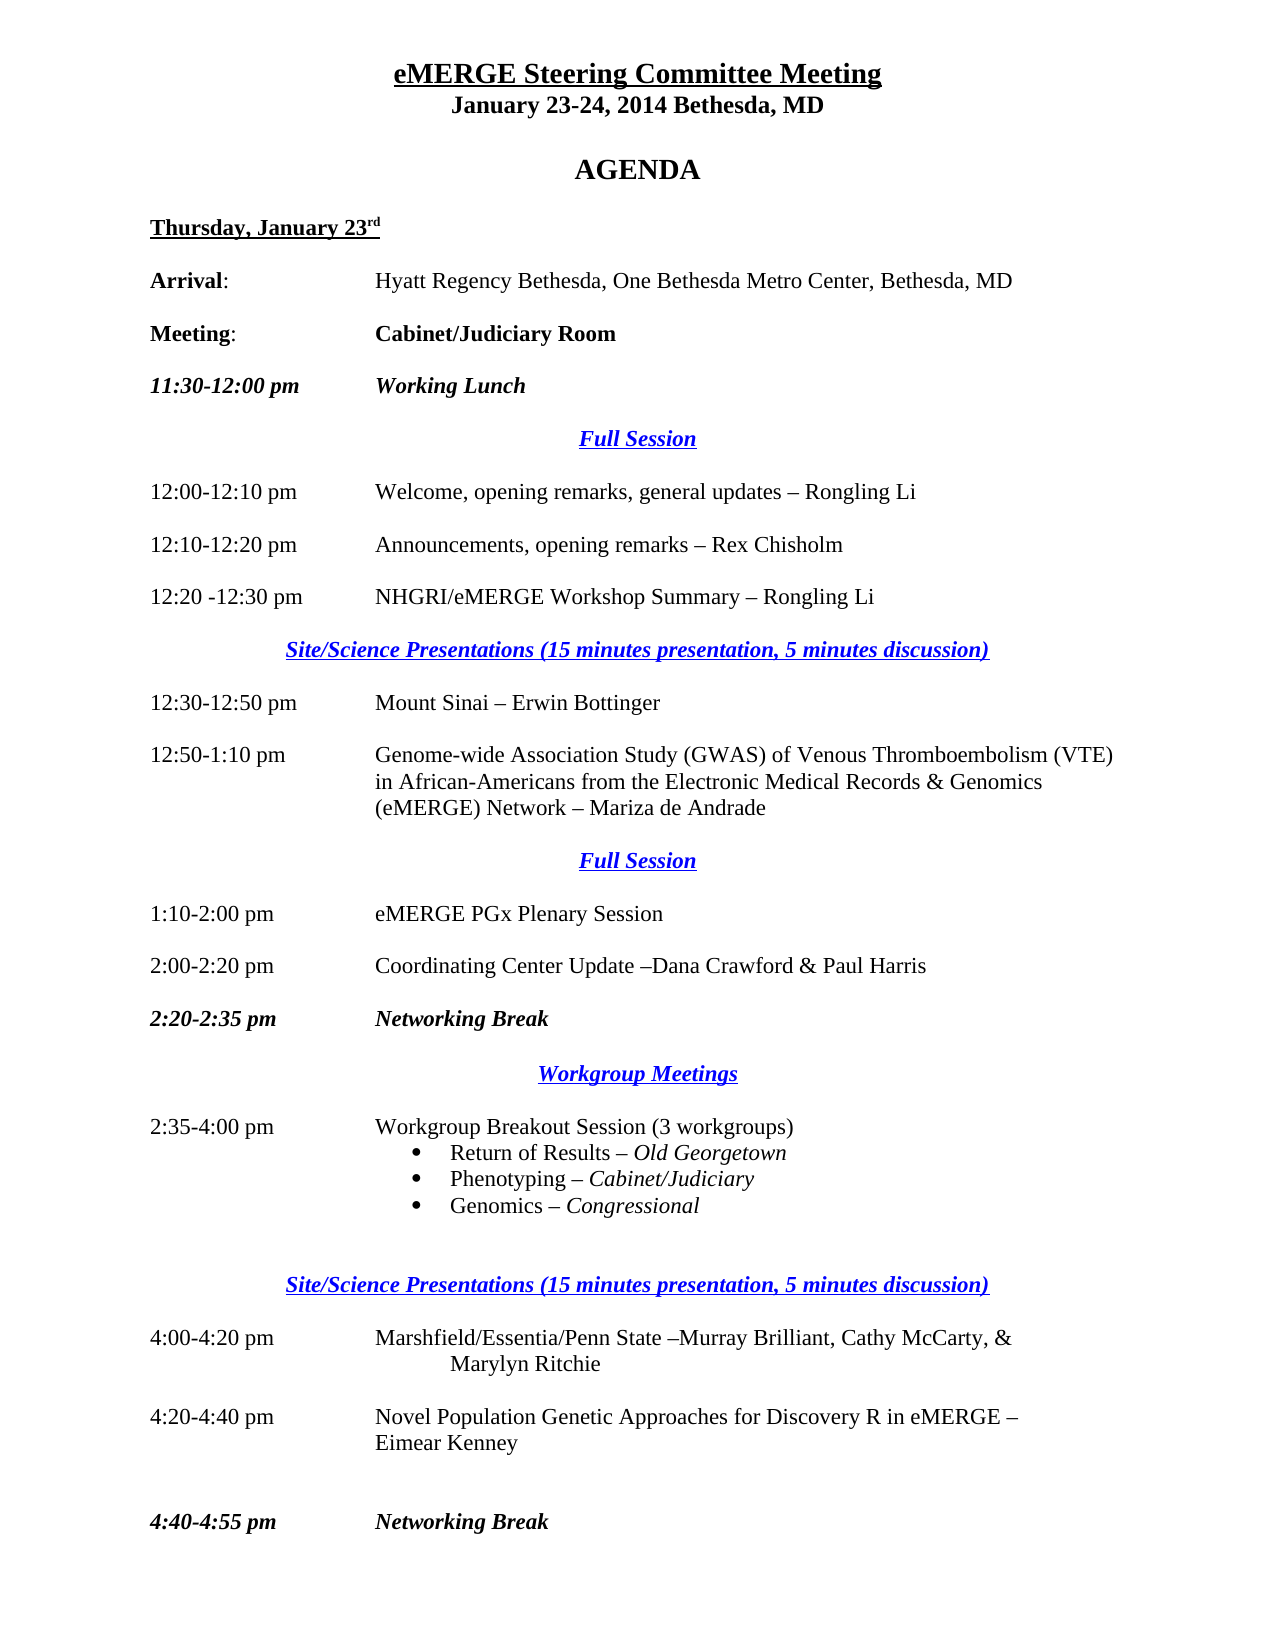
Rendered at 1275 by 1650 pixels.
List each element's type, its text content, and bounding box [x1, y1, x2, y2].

text January 23-24, 2014 Bethesda, MD [150, 90, 1125, 118]
text Arrival: Hyatt Regency Bethesda, One Bethesda Metro Center, Bethesda, MD [150, 267, 1125, 293]
text 4:40-4:55 pm Networking Break [150, 1508, 1125, 1534]
text eMERGE Steering Committee Meeting [150, 56, 1125, 90]
text 4:00-4:20 pm Marshfield/Essentia/Penn State –Murray Brilliant, Cathy McCarty, & Marylyn Ritchie [150, 1324, 1125, 1376]
text 2:35-4:00 pm Workgroup Breakout Session (3 workgroups) [150, 1113, 1125, 1139]
text 12:00-12:10 pm Welcome, opening remarks, general updates – Rongling Li [150, 478, 1125, 504]
text 12:10-12:20 pm Announcements, opening remarks – Rex Chisholm [150, 531, 1125, 557]
text Full Session [150, 847, 1125, 873]
text 11:30-12:00 pm Working Lunch [150, 372, 1125, 399]
list Genomics – Congressional [412, 1192, 1125, 1218]
text 2:20-2:35 pm Networking Break [150, 1005, 1125, 1031]
text 2:00-2:20 pm Coordinating Center Update –Dana Crawford & Paul Harris [150, 952, 1125, 979]
list Phenotyping – Cabinet/Judiciary [412, 1166, 1125, 1192]
text 4:20-4:40 pm Novel Population Genetic Approaches for Discovery R in eMERGE – [150, 1403, 1125, 1429]
list Return of Results – Old Georgetown [412, 1139, 1125, 1166]
text Eimear Kenney [375, 1429, 1125, 1455]
text Workgroup Meetings [150, 1060, 1125, 1086]
text Meeting: Cabinet/Judiciary Room [150, 320, 1125, 346]
text 12:30-12:50 pm Mount Sinai – Erwin Bottinger [150, 689, 1125, 715]
text 12:50-1:10 pm Genome-wide Association Study (GWAS) of Venous Thromboembolism (VTE) in African-Americans from the Electronic Medical Records & Genomics (eMERGE) Network – Mariza de Andrade [150, 741, 1125, 821]
text Full Session [150, 425, 1125, 452]
text 12:20 -12:30 pm NHGRI/eMERGE Workshop Summary – Rongling Li [150, 583, 1125, 610]
text Thursday, January 23rd [150, 214, 1125, 241]
text AGENDA [150, 152, 1125, 186]
text Site/Science Presentations (15 minutes presentation, 5 minutes discussion) [150, 636, 1125, 662]
text Site/Science Presentations (15 minutes presentation, 5 minutes discussion) [150, 1271, 1125, 1297]
text 1:10-2:00 pm eMERGE PGx Plenary Session [150, 899, 1125, 926]
